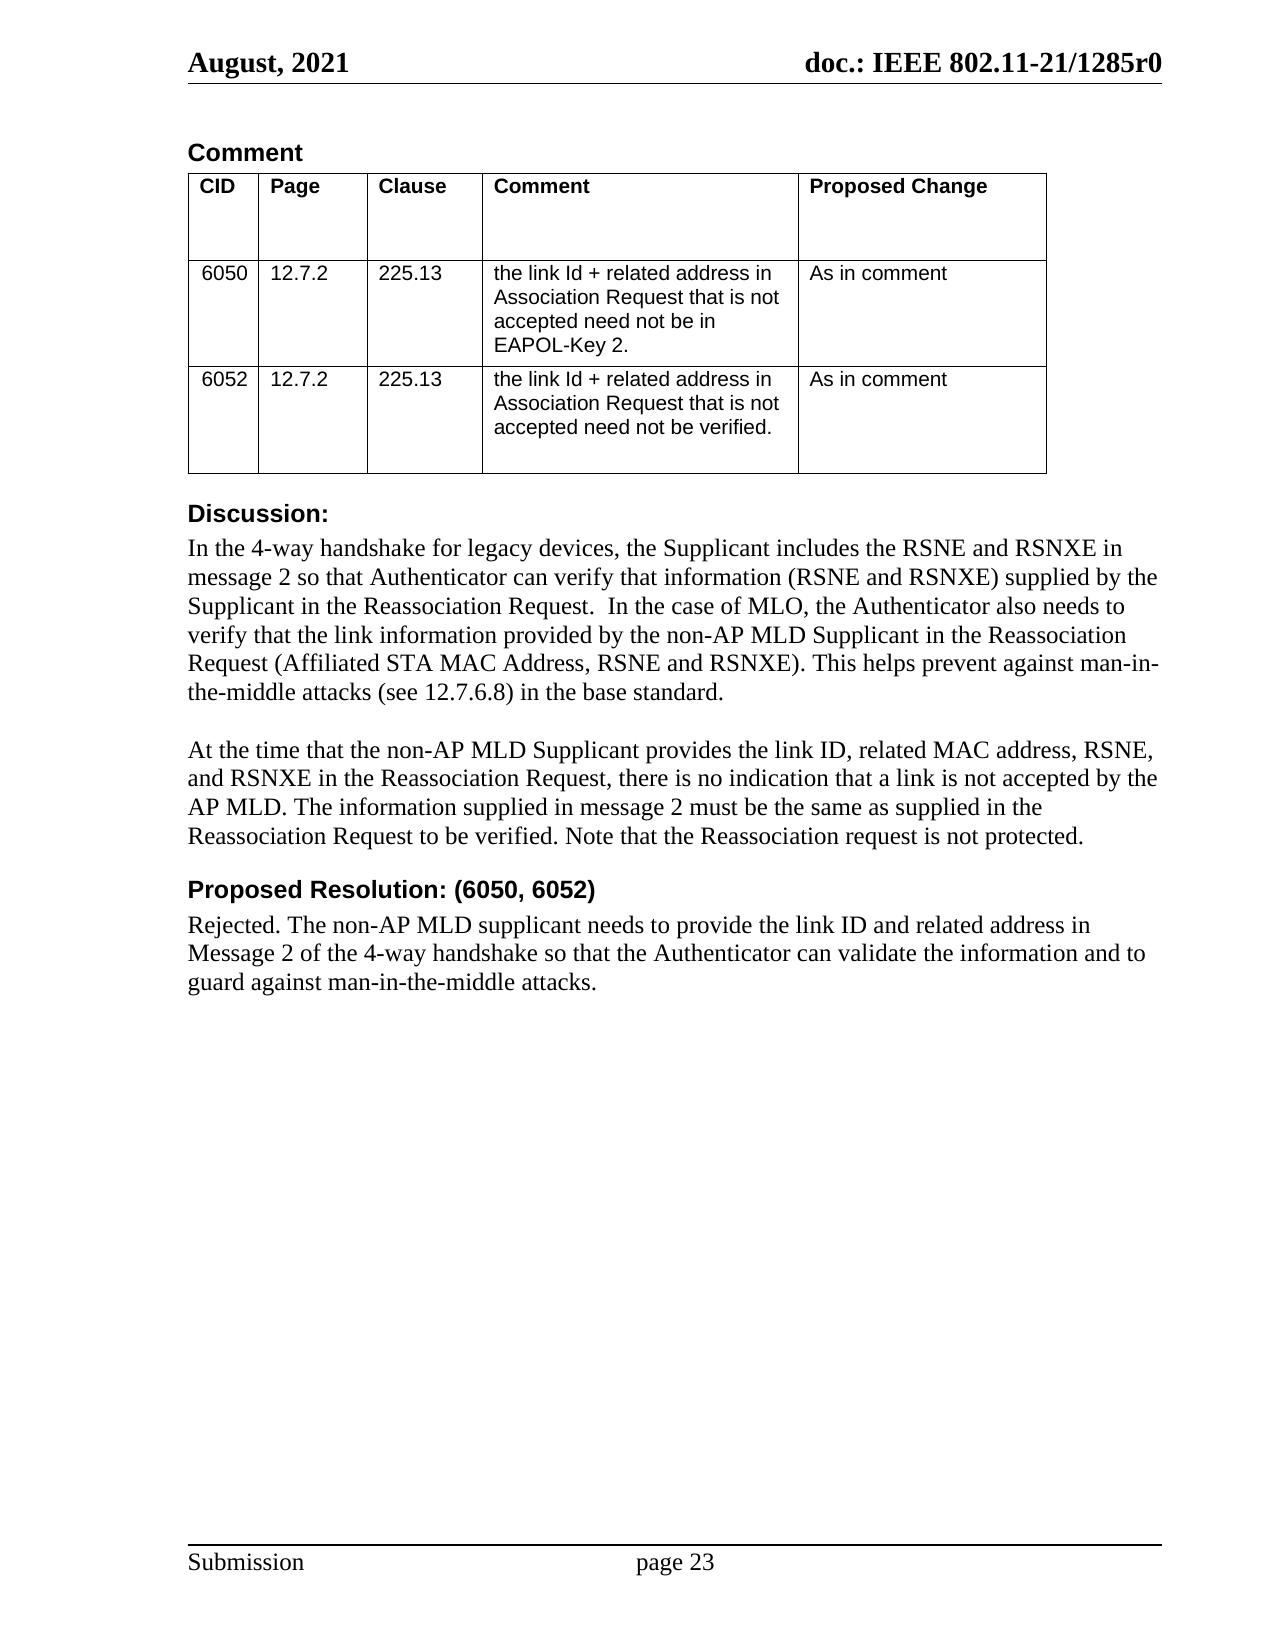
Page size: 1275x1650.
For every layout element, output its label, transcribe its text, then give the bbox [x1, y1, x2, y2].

subtitle Comment [187, 137, 1162, 166]
table_cell 12.7.2 [259, 367, 367, 472]
table_cell As in comment [799, 261, 1046, 366]
table_cell 6052 [189, 367, 258, 472]
table_header Page [259, 174, 367, 260]
table_header Clause [368, 174, 482, 260]
table_cell 6050 [189, 261, 258, 366]
table_cell the link Id + related address in Association Request that is not accepted need not be verified. [483, 367, 798, 472]
table_cell 12.7.2 [259, 261, 367, 366]
table_cell the link Id + related address in Association Request that is not accepted need not be in EAPOL-Key 2. [483, 261, 798, 366]
table_header Comment [483, 174, 798, 260]
table_cell As in comment [799, 367, 1046, 472]
text In the 4-way handshake for legacy devices, the Supplicant includes the RSNE and RSNXE in message 2 so that Authenticator can verify that information (RSNE and RSNXE) supplied by the Supplicant in the Reassociation Request. In the case of MLO, the Authenticator also needs to verify that the link information provided by the non-AP MLD Supplicant in the Reassociation Request (Affiliated STA MAC Address, RSNE and RSNXE). This helps prevent against man-in-the-middle attacks (see 12.7.6.8) in the base standard. [187, 533, 1162, 706]
table_header CID [189, 174, 258, 260]
table_cell 225.13 [368, 367, 482, 472]
text At the time that the non-AP MLD Supplicant provides the link ID, related MAC address, RSNE, and RSNXE in the Reassociation Request, there is no indication that a link is not accepted by the AP MLD. The information supplied in message 2 must be the same as supplied in the Reassociation Request to be verified. Note that the Reassociation request is not protected. [187, 735, 1162, 850]
table_cell 225.13 [368, 261, 482, 366]
subtitle Proposed Resolution: (6050, 6052) [187, 875, 1162, 903]
table_header Proposed Change [799, 174, 1046, 260]
text Rejected. The non-AP MLD supplicant needs to provide the link ID and related address in Message 2 of the 4-way handshake so that the Authenticator can validate the information and to guard against man-in-the-middle attacks. [187, 910, 1162, 996]
subtitle Discussion: [187, 498, 1162, 527]
